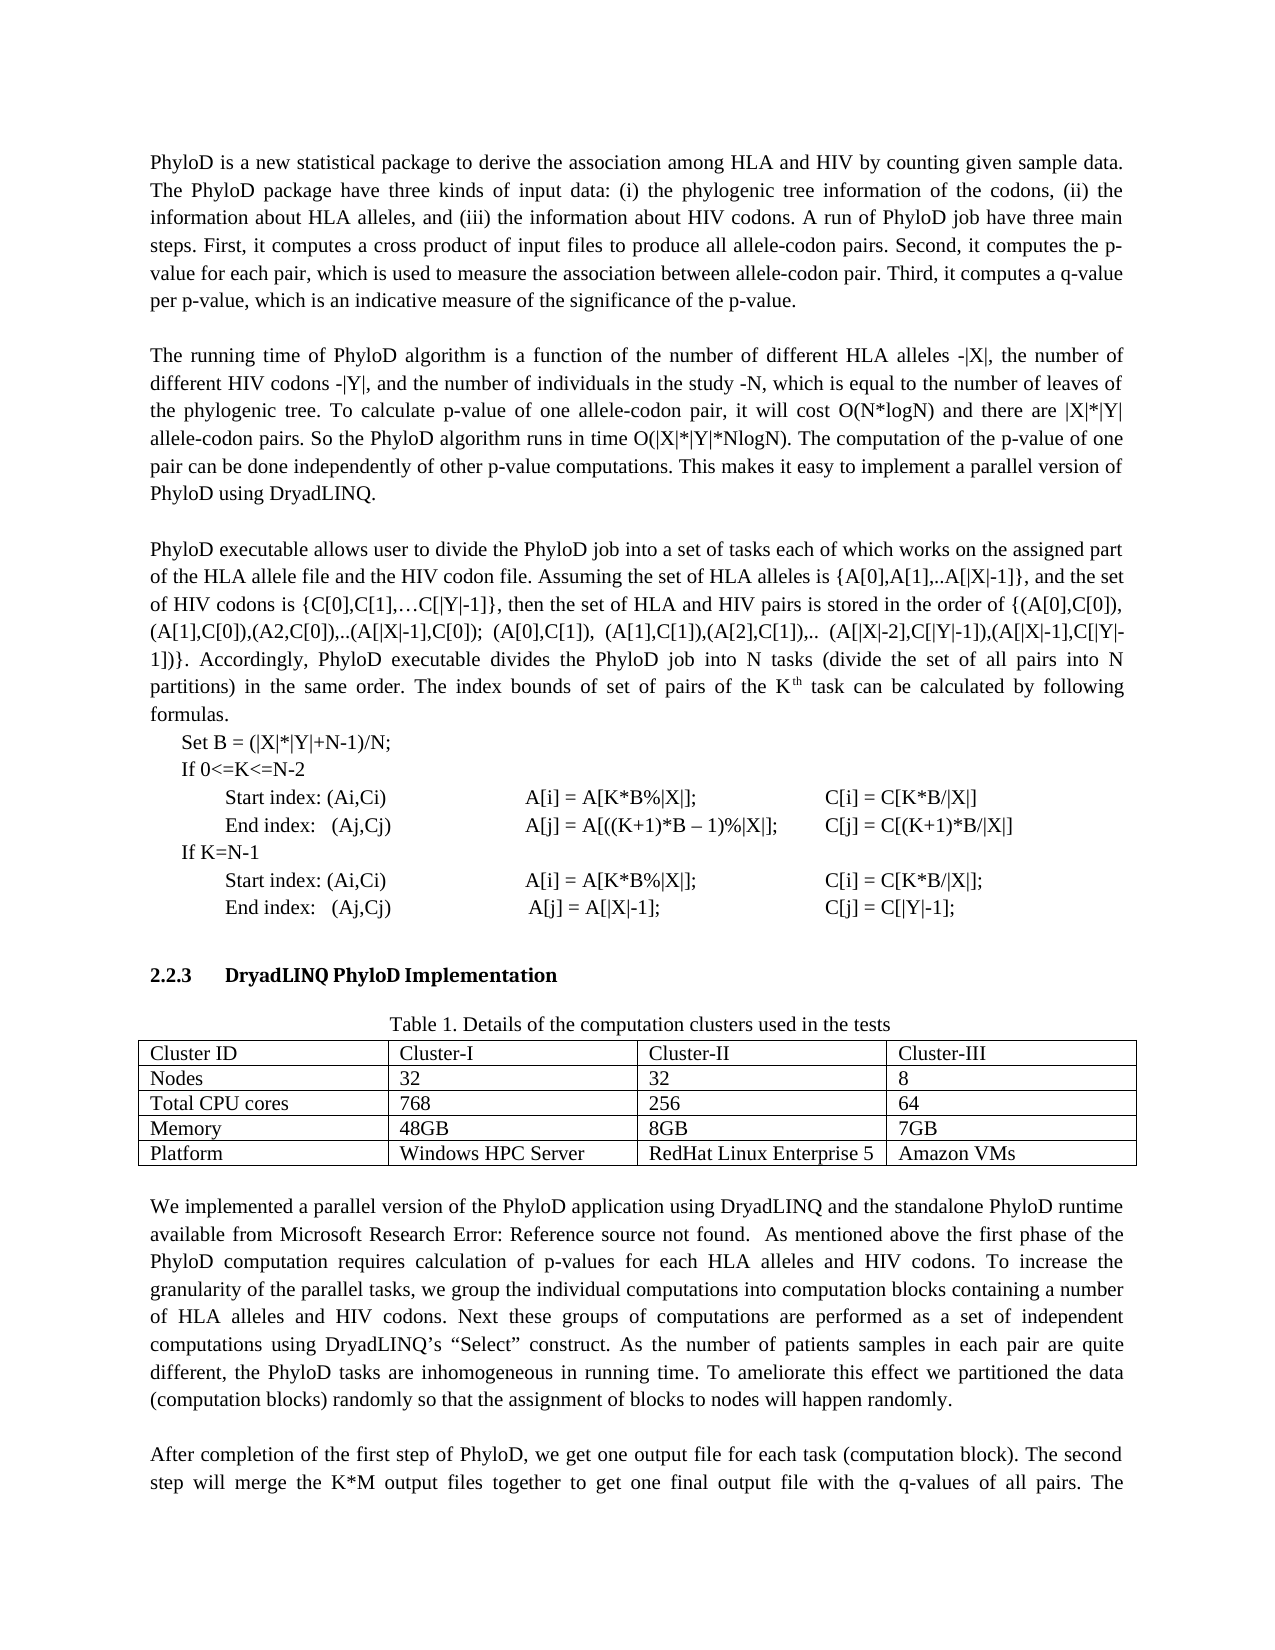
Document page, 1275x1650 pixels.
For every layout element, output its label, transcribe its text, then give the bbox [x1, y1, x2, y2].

table_cell 768 [389, 1091, 637, 1115]
text Table 1. Details of the computation clusters used in the tests [150, 1012, 1125, 1036]
table_header Cluster-I [389, 1041, 637, 1065]
table_cell 48GB [389, 1116, 637, 1140]
table_cell 8GB [638, 1116, 886, 1140]
table_cell Nodes [139, 1066, 388, 1090]
table_cell Windows HPC Server [389, 1141, 637, 1165]
table_cell 64 [887, 1091, 1136, 1115]
text If K=N-1 [150, 840, 1125, 864]
table_cell Total CPU cores [139, 1091, 388, 1115]
table_cell 256 [638, 1091, 886, 1115]
table_cell Platform [139, 1141, 388, 1165]
text The running time of PhyloD algorithm is a function of the number of different HLA alleles -|X|, the number of different HIV codons -|Y|, and the number of individuals in the study -N, which is equal to the number of leaves of the phylogenic tree. To calculate p-value of one allele-codon pair, it will cost O(N*logN) and there are |X|*|Y| allele-codon pairs. So the PhyloD algorithm runs in time O(|X|*|Y|*NlogN). The computation of the p-value of one pair can be done independently of other p-value computations. This makes it easy to implement a parallel version of PhyloD using DryadLINQ. [150, 343, 1125, 505]
table_cell 32 [389, 1066, 637, 1090]
text PhyloD executable allows user to divide the PhyloD job into a set of tasks each of which works on the assigned part of the HLA allele file and the HIV codon file. Assuming the set of HLA alleles is {A[0],A[1],..A[|X|-1]}, and the set of HIV codons is {C[0],C[1],…C[|Y|-1]}, then the set of HLA and HIV pairs is stored in the order of {(A[0],C[0]),(A[1],C[0]),(A2,C[0]),..(A[|X|-1],C[0]); (A[0],C[1]), (A[1],C[1]),(A[2],C[1]),.. (A[|X|-2],C[|Y|-1]),(A[|X|-1],C[|Y|-1])}. Accordingly, PhyloD executable divides the PhyloD job into N tasks (divide the set of all pairs into N partitions) in the same order. The index bounds of set of pairs of the Kth task can be calculated by following formulas. [150, 536, 1125, 726]
table_cell Memory [139, 1116, 388, 1140]
text If 0<=K<=N-2 [150, 757, 1125, 781]
text End index: (Aj,Cj) A[j] = A[((K+1)*B – 1)%|X|]; C[j] = C[(K+1)*B/|X|] [150, 812, 1125, 837]
table_cell Amazon VMs [887, 1141, 1136, 1165]
text DryadLINQ PhyloD Implementation [150, 963, 637, 988]
table_header Cluster-III [887, 1041, 1136, 1065]
text End index: (Aj,Cj) A[j] = A[|X|-1]; C[j] = C[|Y|-1]; [150, 895, 1125, 919]
text Set B = (|X|*|Y|+N-1)/N; [150, 730, 1125, 754]
table_cell 32 [638, 1066, 886, 1090]
table_cell 7GB [887, 1116, 1136, 1140]
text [150, 1442, 1125, 1494]
text Start index: (Ai,Ci) A[i] = A[K*B%|X|]; C[i] = C[K*B/|X|]; [150, 868, 1125, 892]
table_header Cluster-II [638, 1041, 886, 1065]
text Start index: (Ai,Ci) A[i] = A[K*B%|X|]; C[i] = C[K*B/|X|] [150, 785, 1125, 809]
table_cell 8 [887, 1066, 1136, 1090]
table_cell RedHat Linux Enterprise 5 [638, 1141, 886, 1165]
text PhyloD is a new statistical package to derive the association among HLA and HIV by counting given sample data. The PhyloD package have three kinds of input data: (i) the phylogenic tree information of the codons, (ii) the information about HLA alleles, and (iii) the information about HIV codons. A run of PhyloD job have three main steps. First, it computes a cross product of input files to produce all allele-codon pairs. Second, it computes the p-value for each pair, which is used to measure the association between allele-codon pair. Third, it computes a q-value per p-value, which is an indicative measure of the significance of the p-value. [150, 150, 1125, 312]
table_header Cluster ID [139, 1041, 388, 1065]
